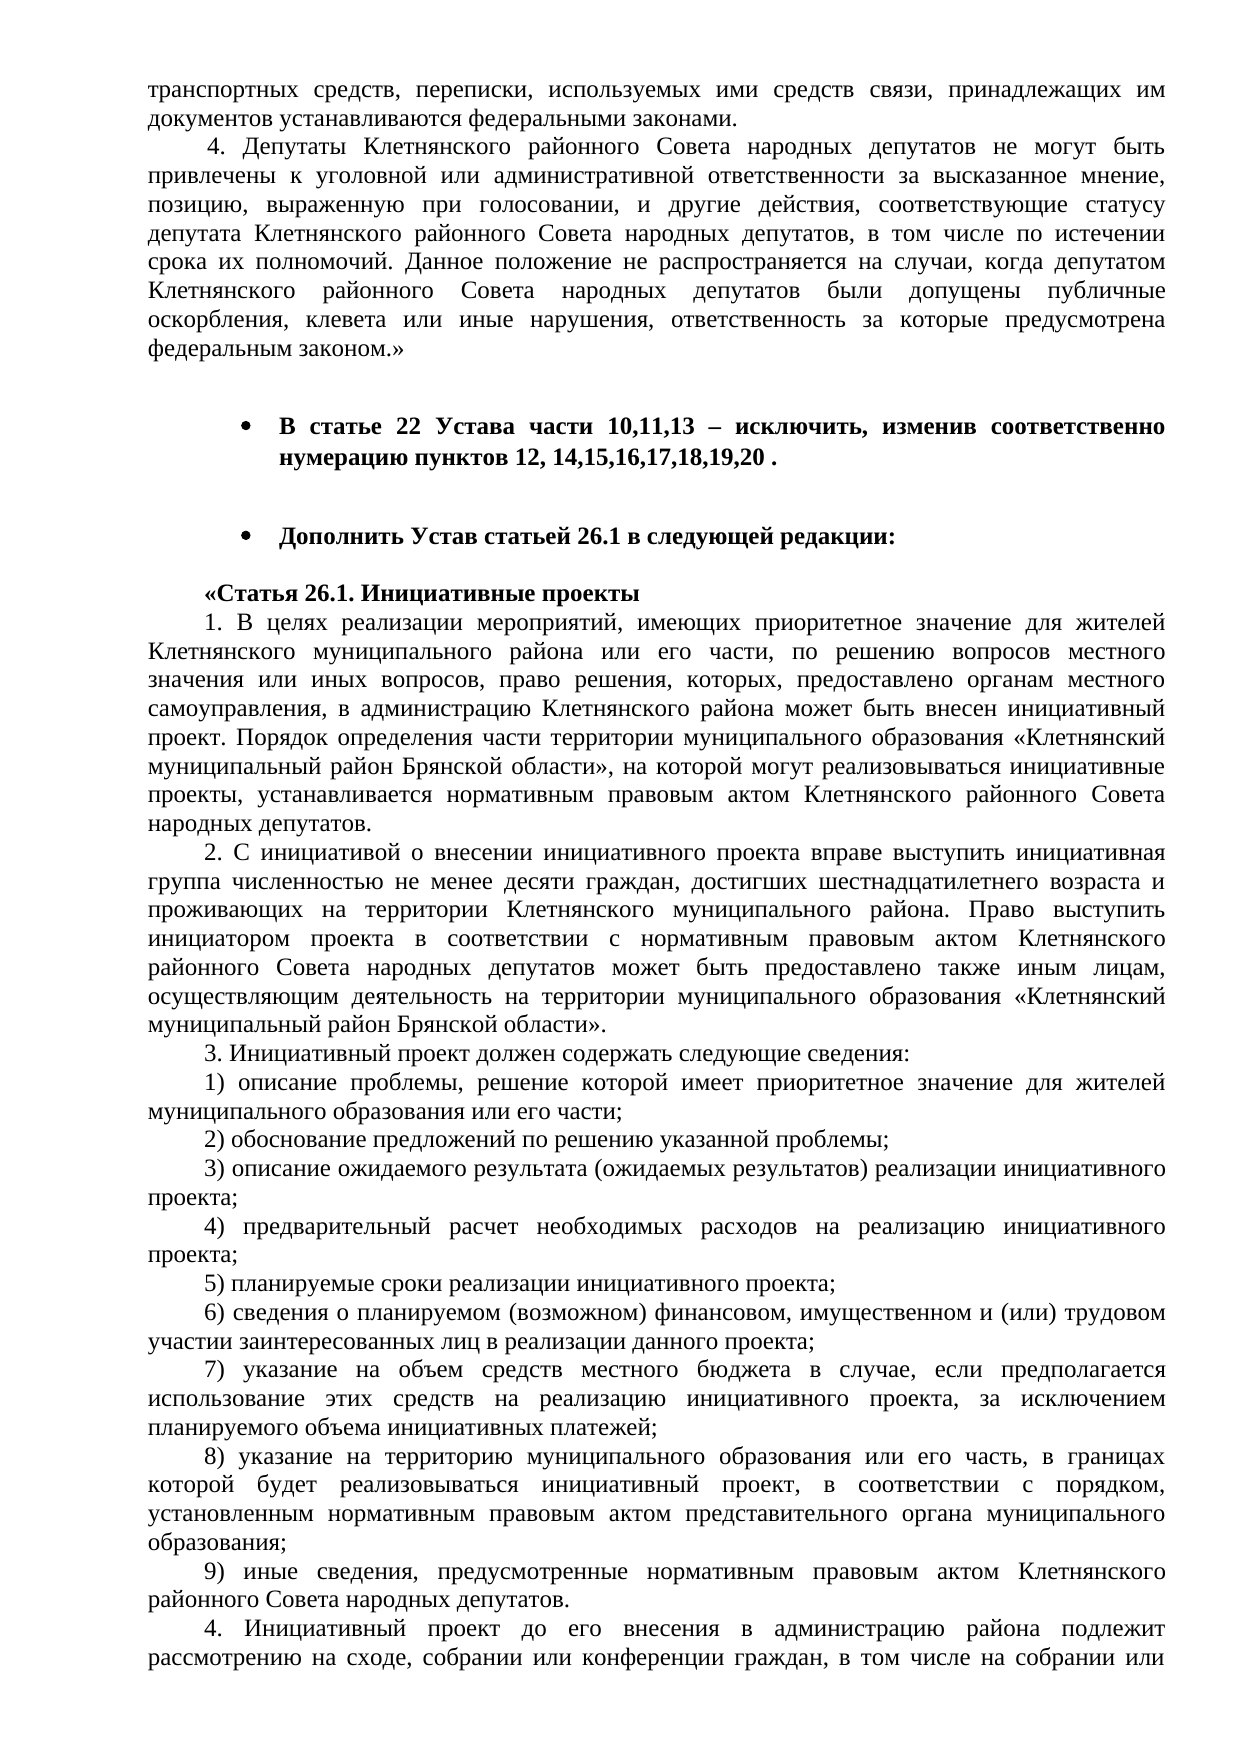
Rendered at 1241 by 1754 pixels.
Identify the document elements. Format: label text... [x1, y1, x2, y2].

text 1) описание проблемы, решение которой имеет приоритетное значение для жителей муниципального образования или его части; [148, 1067, 1167, 1124]
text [148, 1613, 1167, 1671]
text 7) указание на объем средств местного бюджета в случае, если предполагается использование этих средств на реализацию инициативного проекта, за исключением планируемого объема инициативных платежей; [148, 1354, 1167, 1441]
text «Статья 26.1. Инициативные проекты [148, 578, 1167, 607]
text 1. В целях реализации мероприятий, имеющих приоритетное значение для жителей Клетнянского муниципального района или его части, по решению вопросов местного значения или иных вопросов, право решения, которых, предоставлено органам местного самоуправления, в администрацию Клетнянского района может быть внесен инициативный проект. Порядок определения части территории муниципального образования «Клетнянский муниципальный район Брянской области», на которой могут реализовываться инициативные проекты, устанавливается нормативным правовым актом Клетнянского районного Совета народных депутатов. [148, 607, 1167, 837]
subtitle Дополнить Устав статьей 26.1 в следующей редакции: [241, 521, 1167, 549]
text 6) сведения о планируемом (возможном) финансовом, имущественном и (или) трудовом участии заинтересованных лиц в реализации данного проекта; [148, 1297, 1167, 1354]
text 4) предварительный расчет необходимых расходов на реализацию инициативного проекта; [148, 1211, 1167, 1268]
text 2. С инициативой о внесении инициативного проекта вправе выступить инициативная группа численностью не менее десяти граждан, достигших шестнадцатилетнего возраста и проживающих на территории Клетнянского муниципального района. Право выступить инициатором проекта в соответствии с нормативным правовым актом Клетнянского районного Совета народных депутатов может быть предоставлено также иным лицам, осуществляющим деятельность на территории муниципального образования «Клетнянский муниципальный район Брянской области». [148, 837, 1167, 1038]
text 4. Депутаты Клетнянского районного Совета народных депутатов не могут быть привлечены к уголовной или административной ответственности за высказанное мнение, позицию, выраженную при голосовании, и другие действия, соответствующие статусу депутата Клетнянского районного Совета народных депутатов, в том числе по истечении срока их полномочий. Данное положение не распространяется на случаи, когда депутатом Клетнянского районного Совета народных депутатов были допущены публичные оскорбления, клевета или иные нарушения, ответственность за которые предусмотрена федеральным законом.» [148, 131, 1167, 361]
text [148, 74, 1167, 131]
text 9) иные сведения, предусмотренные нормативным правовым актом Клетнянского районного Совета народных депутатов. [148, 1556, 1167, 1613]
text 3. Инициативный проект должен содержать следующие сведения: [148, 1038, 1167, 1067]
text 5) планируемые сроки реализации инициативного проекта; [148, 1268, 1167, 1297]
text 3) описание ожидаемого результата (ожидаемых результатов) реализации инициативного проекта; [148, 1153, 1167, 1211]
text 2) обоснование предложений по решению указанной проблемы; [148, 1124, 1167, 1153]
text 8) указание на территорию муниципального образования или его часть, в границах которой будет реализовываться инициативный проект, в соответствии с порядком, установленным нормативным правовым актом представительного органа муниципального образования; [148, 1441, 1167, 1556]
list В статье 22 Устава части 10,11,13 – исключить, изменив соответственно нумерацию пунктов 12, 14,15,16,17,18,19,20 . [241, 411, 1167, 471]
